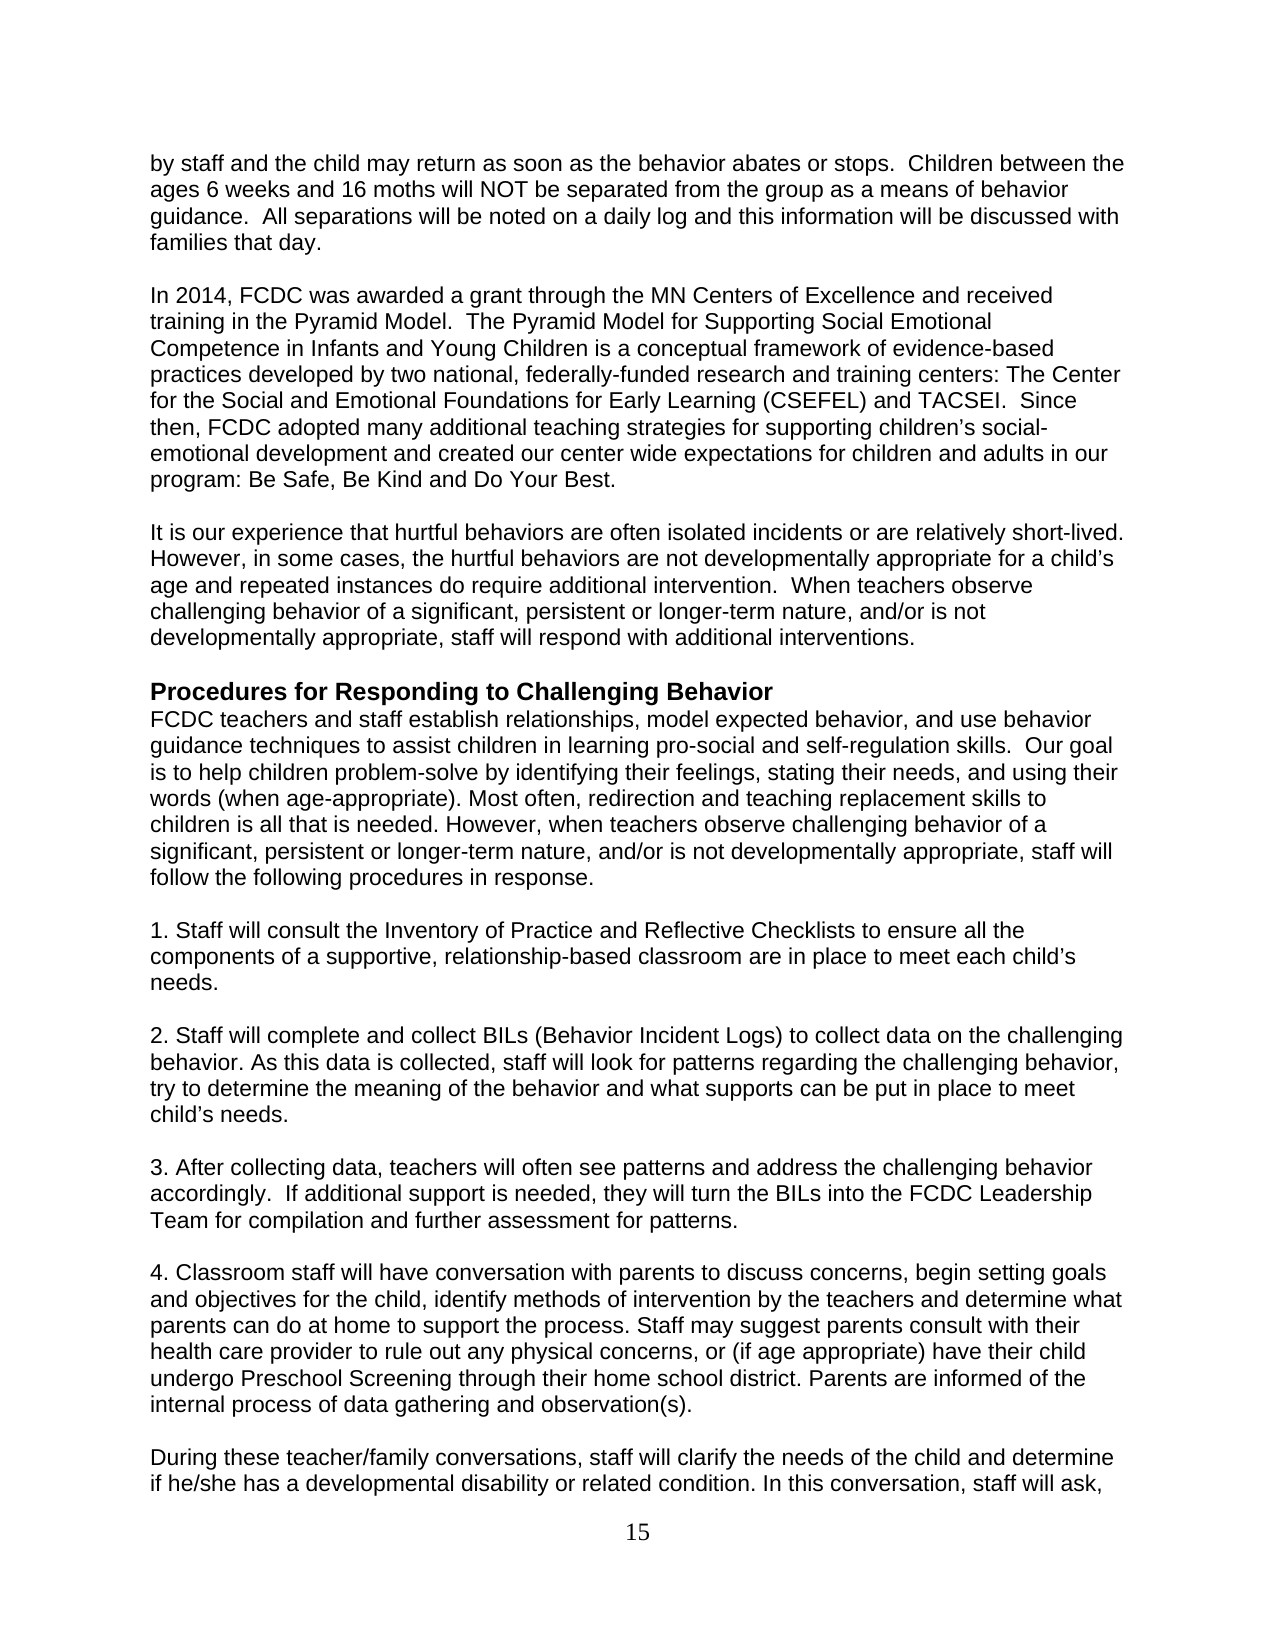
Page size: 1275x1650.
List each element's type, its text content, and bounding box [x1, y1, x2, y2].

text 2. Staff will complete and collect BILs (Behavior Incident Logs) to collect data on the challenging behavior. As this data is collected, staff will look for patterns regarding the challenging behavior, try to determine the meaning of the behavior and what supports can be put in place to meet child’s needs. [150, 1022, 1125, 1127]
text In 2014, FCDC was awarded a grant through the MN Centers of Excellence and received training in the Pyramid Model. The Pyramid Model for Supporting Social Emotional Competence in Infants and Young Children is a conceptual framework of evidence-based practices developed by two national, federally-funded research and training centers: The Center for the Social and Emotional Foundations for Early Learning (CSEFEL) and TACSEI. Since then, FCDC adopted many additional teaching strategies for supporting children’s social-emotional development and created our center wide expectations for children and adults in our program: Be Safe, Be Kind and Do Your Best. [150, 282, 1125, 493]
text 3. After collecting data, teachers will often see patterns and address the challenging behavior accordingly. If additional support is needed, they will turn the BILs into the FCDC Leadership Team for compilation and further assessment for patterns. [150, 1154, 1125, 1233]
text Procedures for Responding to Challenging Behavior [150, 677, 1125, 706]
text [150, 150, 1125, 255]
text 1. Staff will consult the Inventory of Practice and Reflective Checklists to ensure all the components of a supportive, relationship-based classroom are in place to meet each child’s needs. [150, 917, 1125, 996]
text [150, 1444, 1125, 1496]
text 4. Classroom staff will have conversation with parents to discuss concerns, begin setting goals and objectives for the child, identify methods of intervention by the teachers and determine what parents can do at home to support the process. Staff may suggest parents consult with their health care provider to rule out any physical concerns, or (if age appropriate) have their child undergo Preschool Screening through their home school district. Parents are informed of the internal process of data gathering and observation(s). [150, 1259, 1125, 1417]
text It is our experience that hurtful behaviors are often isolated incidents or are relatively short-lived. However, in some cases, the hurtful behaviors are not developmentally appropriate for a child’s age and repeated instances do require additional intervention. When teachers observe challenging behavior of a significant, persistent or longer-term nature, and/or is not developmentally appropriate, staff will respond with additional interventions. [150, 519, 1125, 651]
text FCDC teachers and staff establish relationships, model expected behavior, and use behavior guidance techniques to assist children in learning pro-social and self-regulation skills. Our goal is to help children problem-solve by identifying their feelings, stating their needs, and using their words (when age-appropriate). Most often, redirection and teaching replacement skills to children is all that is needed. However, when teachers observe challenging behavior of a significant, persistent or longer-term nature, and/or is not developmentally appropriate, staff will follow the following procedures in response. [150, 706, 1125, 890]
